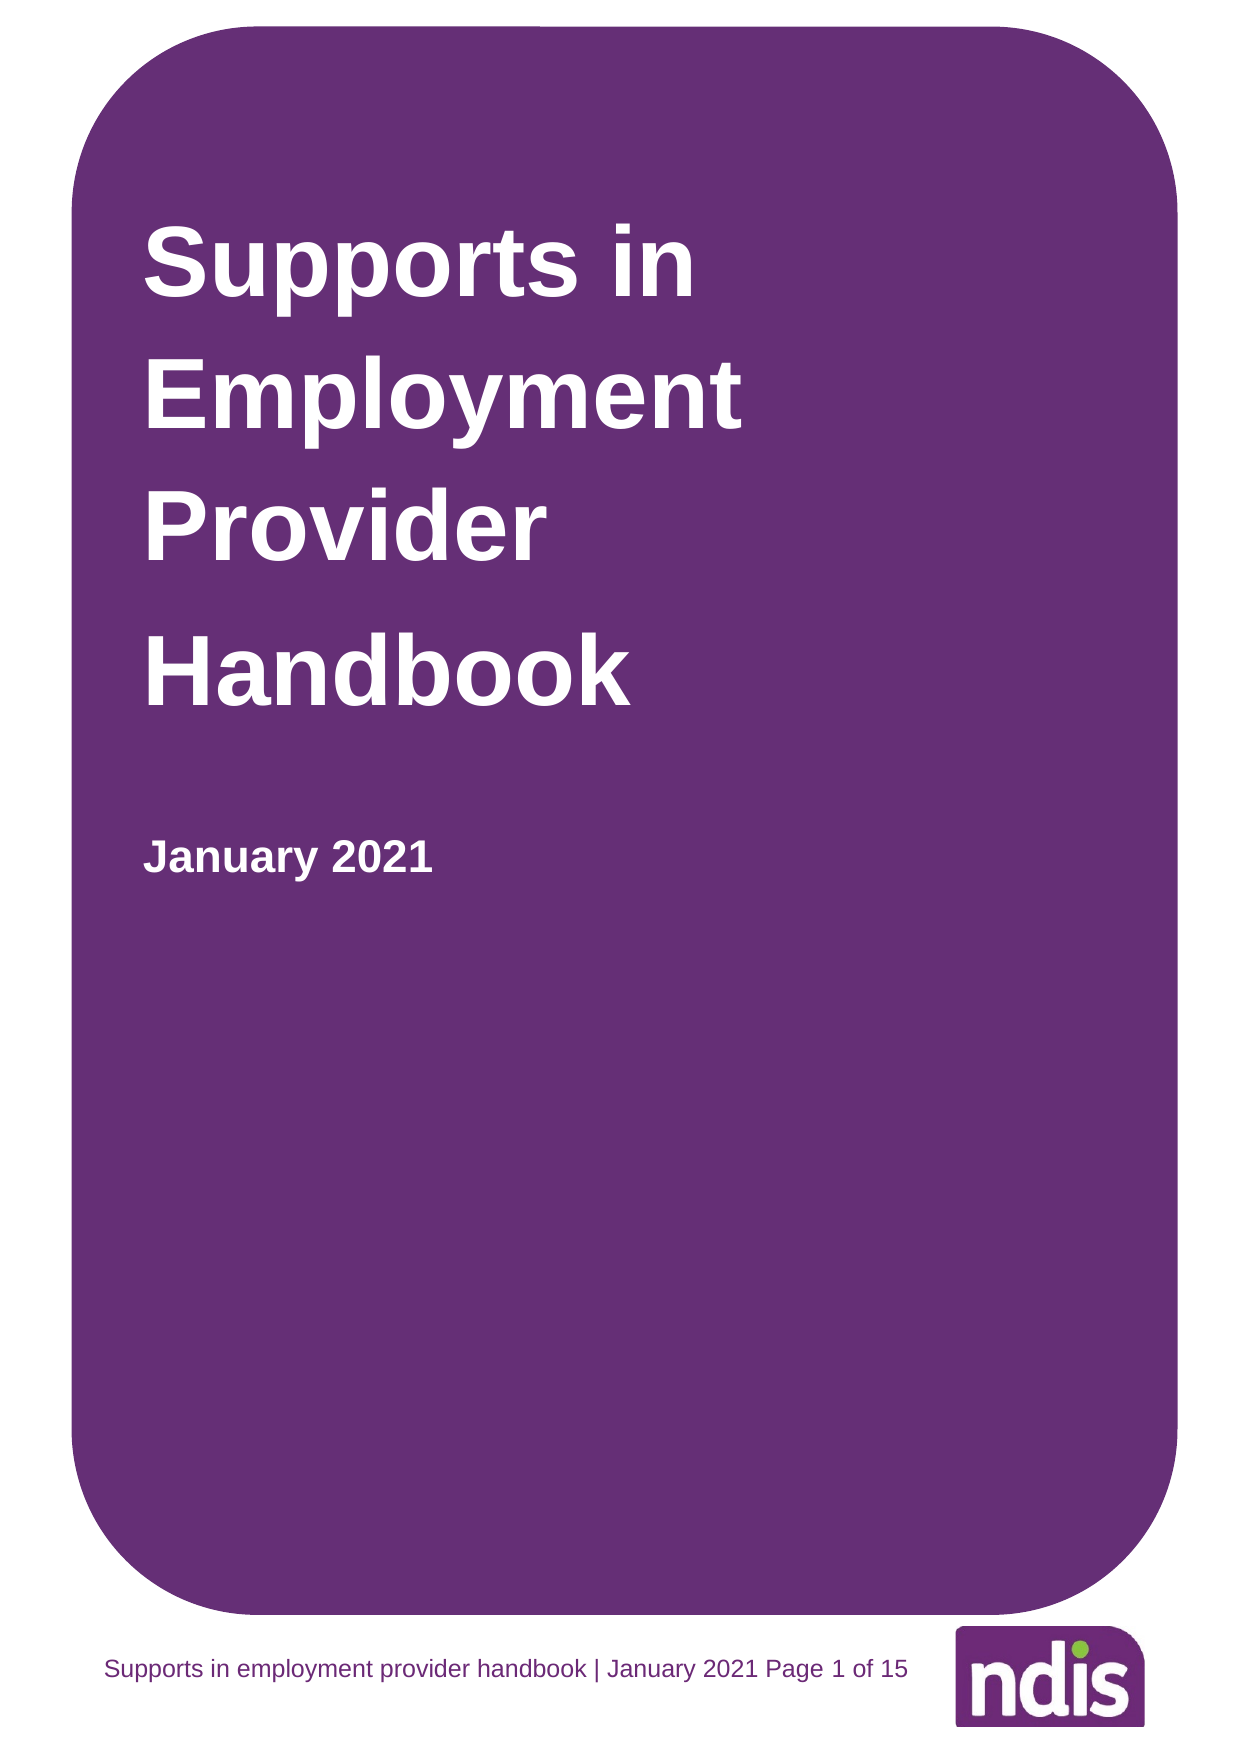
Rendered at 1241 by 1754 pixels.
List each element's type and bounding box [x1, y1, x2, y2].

picture [953, 1626, 1144, 1726]
